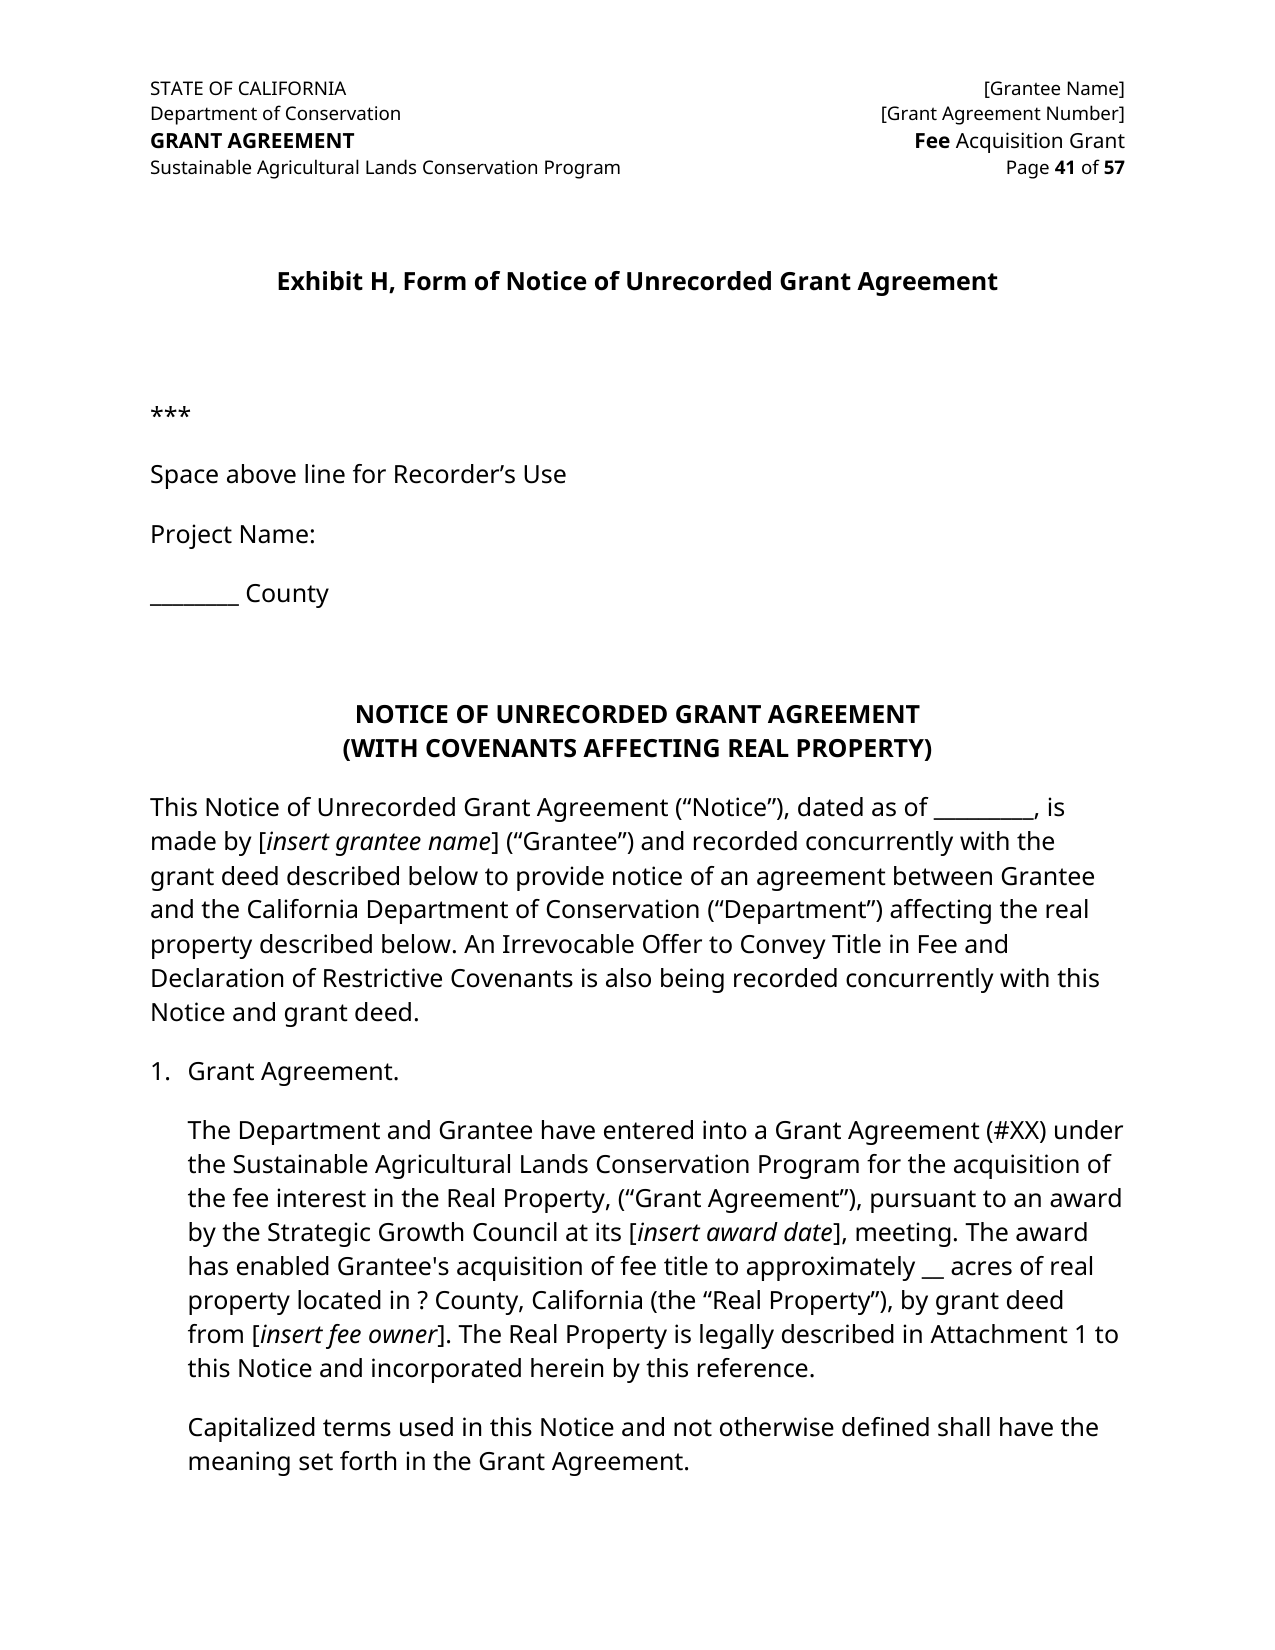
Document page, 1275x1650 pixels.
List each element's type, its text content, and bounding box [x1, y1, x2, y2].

list Grant Agreement. [150, 1053, 1125, 1087]
text Project Name: [150, 516, 1125, 550]
list The Department and Grantee have entered into a Grant Agreement (#XX) under the Sustainable Agricultural Lands Conservation Program for the acquisition of the fee interest in the Real Property, (“Grant Agreement”), pursuant to an award by the Strategic Growth Council at its [insert award date], meeting. The award has enabled Grantee's acquisition of fee title to approximately __ acres of real property located in ? County, California (the “Real Property”), by grant deed from [insert fee owner]. The Real Property is legally described in Attachment 1 to this Notice and incorporated herein by this reference. [187, 1112, 1125, 1385]
text Space above line for Recorder’s Use [150, 457, 1125, 491]
text (WITH COVENANTS AFFECTING REAL PROPERTY) [150, 731, 1125, 765]
text *** [150, 398, 1125, 432]
subtitle Exhibit H, Form of Notice of Unrecorded Grant Agreement [150, 264, 1125, 298]
text This Notice of Unrecorded Grant Agreement (“Notice”), dated as of _________, is made by [insert grantee name] (“Grantee”) and recorded concurrently with the grant deed described below to provide notice of an agreement between Grantee and the California Department of Conservation (“Department”) affecting the real property described below. An Irrevocable Offer to Convey Title in Fee and Declaration of Restrictive Covenants is also being recorded concurrently with this Notice and grant deed. [150, 790, 1125, 1028]
text ________ County [150, 575, 1125, 609]
list Capitalized terms used in this Notice and not otherwise defined shall have the meaning set forth in the Grant Agreement. [187, 1410, 1125, 1478]
text NOTICE OF UNRECORDED GRANT AGREEMENT [150, 697, 1125, 731]
